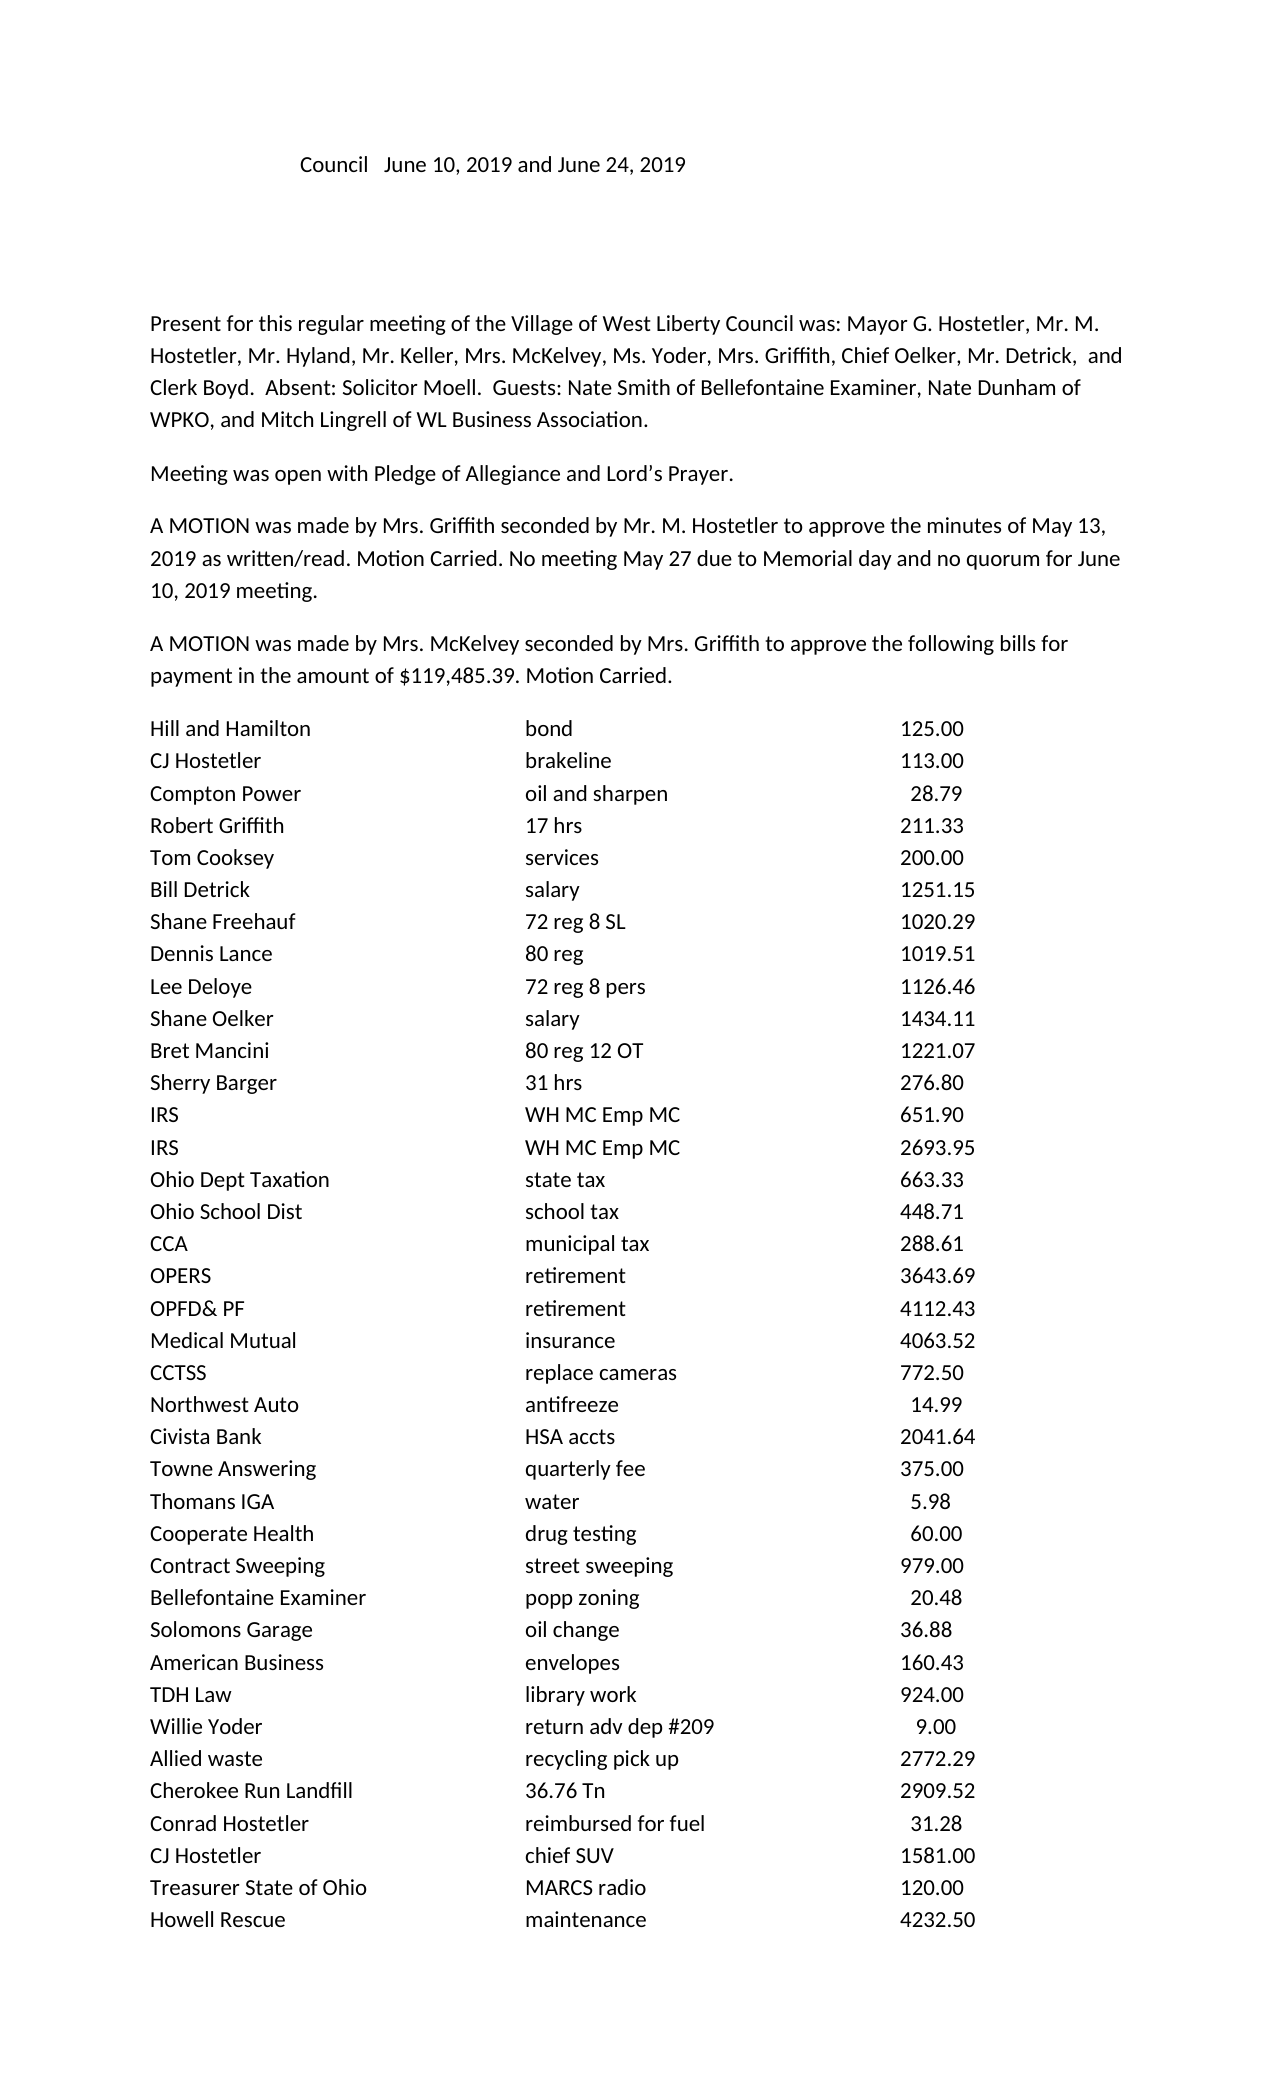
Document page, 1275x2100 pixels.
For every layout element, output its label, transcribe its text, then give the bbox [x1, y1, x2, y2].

text CJ Hostetler brakeline 113.00 [150, 746, 1125, 774]
text Howell Rescue maintenance 4232.50 [150, 1905, 1125, 1933]
text Conrad Hostetler reimbursed for fuel 31.28 [150, 1809, 1125, 1837]
text Bret Mancini 80 reg 12 OT 1221.07 [150, 1036, 1125, 1064]
text Treasurer State of Ohio MARCS radio 120.00 [150, 1873, 1125, 1901]
text Council June 10, 2019 and June 24, 2019 [150, 150, 1125, 178]
text CCA municipal tax 288.61 [150, 1229, 1125, 1257]
text Present for this regular meeting of the Village of West Liberty Council was: Mayor G. Hostetler, Mr. M. Hostetler, Mr. Hyland, Mr. Keller, Mrs. McKelvey, Ms. Yoder, Mrs. Griffith, Chief Oelker, Mr. Detrick, and Clerk Boyd. Absent: Solicitor Moell. Guests: Nate Smith of Bellefontaine Examiner, Nate Dunham of WPKO, and Mitch Lingrell of WL Business Association. [150, 309, 1125, 434]
text Cherokee Run Landfill 36.76 Tn 2909.52 [150, 1776, 1125, 1804]
text American Business envelopes 160.43 [150, 1648, 1125, 1676]
text OPFD& PF retirement 4112.43 [150, 1294, 1125, 1322]
text Meeting was open with Pledge of Allegiance and Lord’s Prayer. [150, 459, 1125, 487]
text Thomans IGA water 5.98 [150, 1487, 1125, 1515]
text Allied waste recycling pick up 2772.29 [150, 1744, 1125, 1772]
text Robert Griffith 17 hrs 211.33 [150, 811, 1125, 839]
text Bellefontaine Examiner popp zoning 20.48 [150, 1583, 1125, 1611]
text CCTSS replace cameras 772.50 [150, 1358, 1125, 1386]
text Compton Power oil and sharpen 28.79 [150, 779, 1125, 807]
text OPERS retirement 3643.69 [150, 1261, 1125, 1289]
text Shane Oelker salary 1434.11 [150, 1004, 1125, 1032]
text Solomons Garage oil change 36.88 [150, 1616, 1125, 1643]
text Dennis Lance 80 reg 1019.51 [150, 939, 1125, 968]
text Cooperate Health drug testing 60.00 [150, 1519, 1125, 1547]
text Bill Detrick salary 1251.15 [150, 875, 1125, 903]
text Towne Answering quarterly fee 375.00 [150, 1454, 1125, 1483]
text Sherry Barger 31 hrs 276.80 [150, 1068, 1125, 1096]
text TDH Law library work 924.00 [150, 1680, 1125, 1708]
text Tom Cooksey services 200.00 [150, 843, 1125, 871]
text Hill and Hamilton bond 125.00 [150, 714, 1125, 742]
text Lee Deloye 72 reg 8 pers 1126.46 [150, 972, 1125, 1000]
text Contract Sweeping street sweeping 979.00 [150, 1551, 1125, 1579]
text Civista Bank HSA accts 2041.64 [150, 1422, 1125, 1450]
text Willie Yoder return adv dep #209 9.00 [150, 1712, 1125, 1740]
text Shane Freehauf 72 reg 8 SL 1020.29 [150, 907, 1125, 935]
text A MOTION was made by Mrs. McKelvey seconded by Mrs. Griffith to approve the following bills for payment in the amount of $119,485.39. Motion Carried. [150, 629, 1125, 689]
text IRS WH MC Emp MC 2693.95 [150, 1133, 1125, 1161]
text IRS WH MC Emp MC 651.90 [150, 1101, 1125, 1128]
text Northwest Auto antifreeze 14.99 [150, 1390, 1125, 1418]
text CJ Hostetler chief SUV 1581.00 [150, 1841, 1125, 1869]
text Ohio School Dist school tax 448.71 [150, 1197, 1125, 1225]
text Medical Mutual insurance 4063.52 [150, 1326, 1125, 1354]
text A MOTION was made by Mrs. Griffith seconded by Mr. M. Hostetler to approve the minutes of May 13, 2019 as written/read. Motion Carried. No meeting May 27 due to Memorial day and no quorum for June 10, 2019 meeting. [150, 512, 1125, 604]
text Ohio Dept Taxation state tax 663.33 [150, 1165, 1125, 1193]
